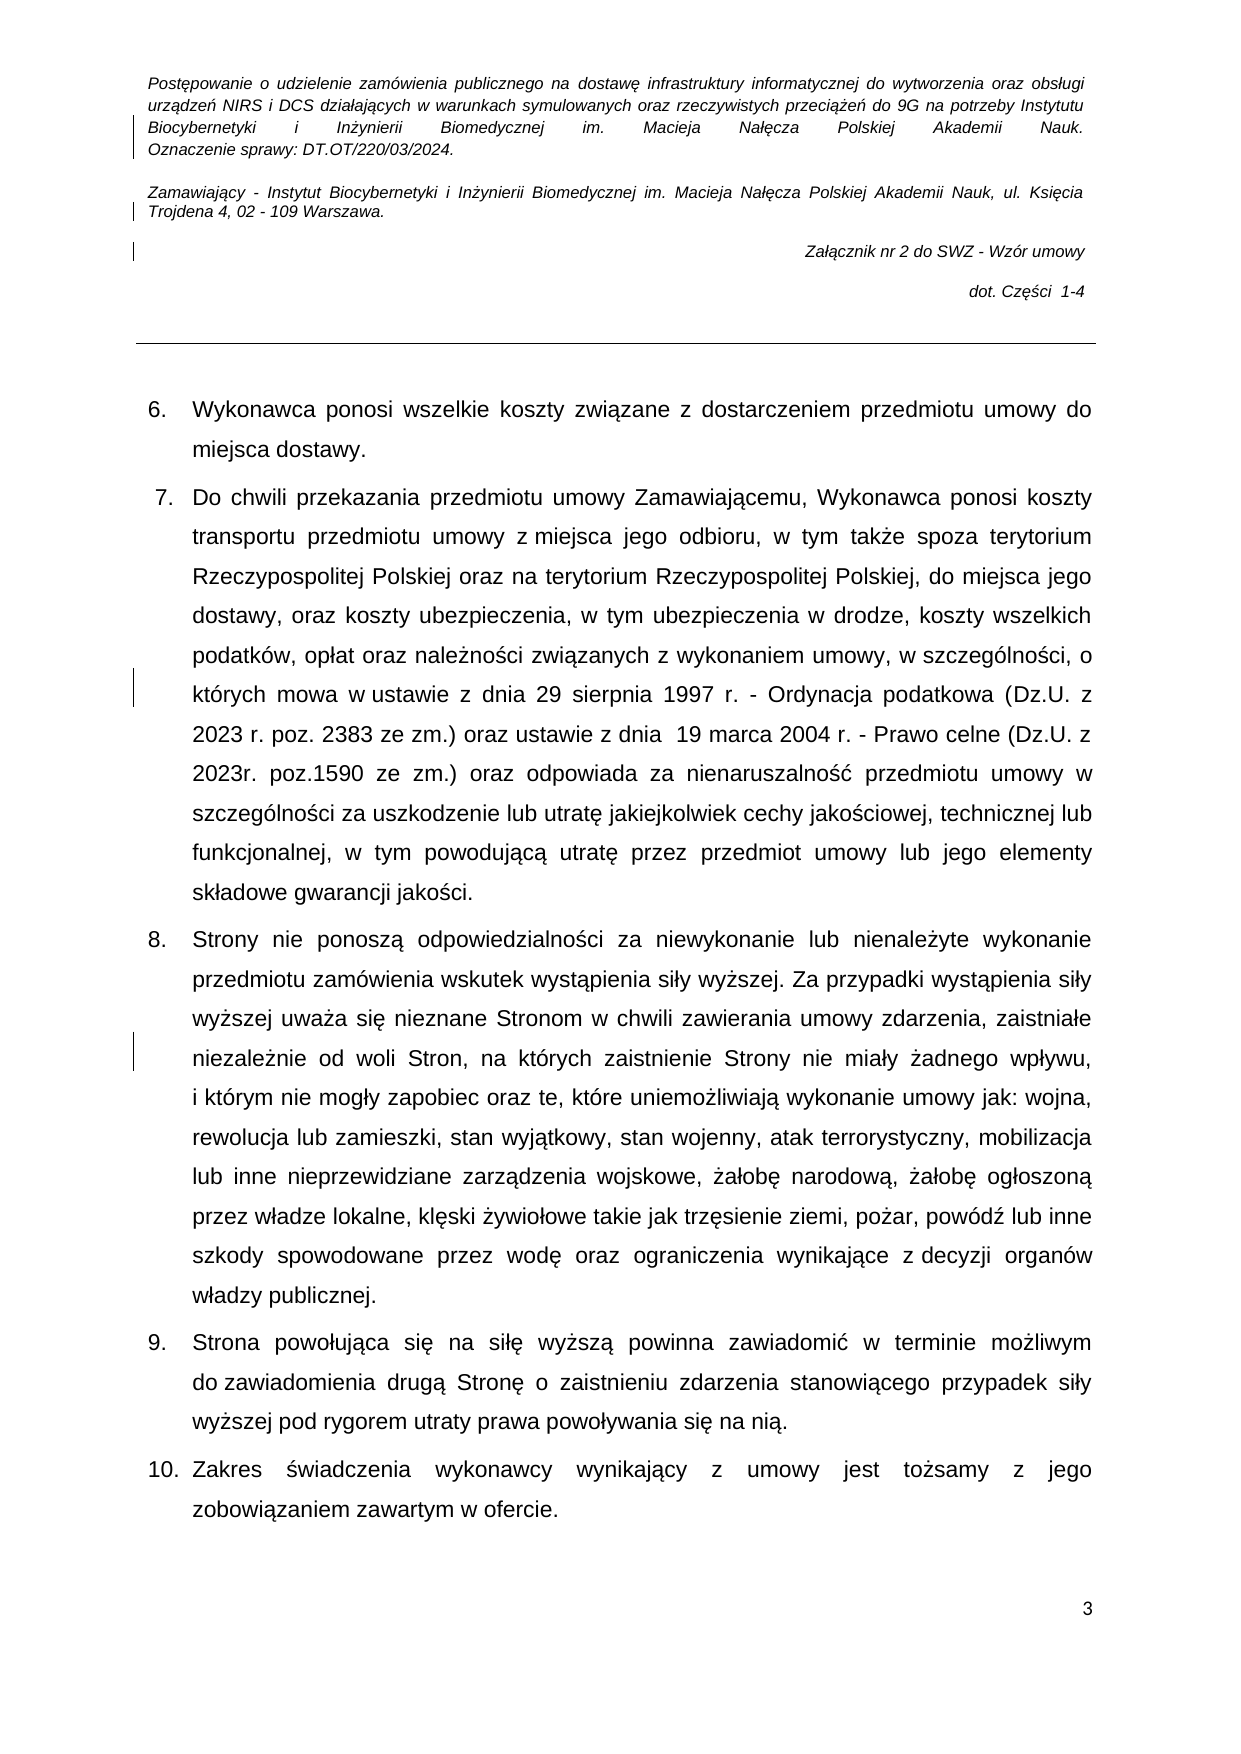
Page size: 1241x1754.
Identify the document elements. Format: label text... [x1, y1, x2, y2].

list Zakres świadczenia wykonawcy wynikający z umowy jest tożsamy z jego zobowiązaniem zawartym w ofercie. [148, 1456, 1092, 1522]
list Do chwili przekazania przedmiotu umowy Zamawiającemu, Wykonawca ponosi koszty transportu przedmiotu umowy z miejsca jego odbioru, w tym także spoza terytorium Rzeczypospolitej Polskiej oraz na terytorium Rzeczypospolitej Polskiej, do miejsca jego dostawy, oraz koszty ubezpieczenia, w tym ubezpieczenia w drodze, koszty wszelkich podatków, opłat oraz należności związanych z wykonaniem umowy, w szczególności, o których mowa w ustawie z dnia 29 sierpnia 1997 r. - Ordynacja podatkowa (Dz.U. z 2023 r. poz. 2383 ze zm.) oraz ustawie z dnia 19 marca 2004 r. - Prawo celne (Dz.U. z 2023r. poz.1590 ze zm.) oraz odpowiada za nienaruszalność przedmiotu umowy w szczególności za uszkodzenie lub utratę jakiejkolwiek cechy jakościowej, technicznej lub funkcjonalnej, w tym powodującą utratę przez przedmiot umowy lub jego elementy składowe gwarancji jakości. [154, 484, 1092, 905]
list Strona powołująca się na siłę wyższą powinna zawiadomić w terminie możliwym do zawiadomienia drugą Stronę o zaistnieniu zdarzenia stanowiącego przypadek siły wyższej pod rygorem utraty prawa powoływania się na nią. [148, 1329, 1092, 1435]
list Wykonawca ponosi wszelkie koszty związane z dostarczeniem przedmiotu umowy do miejsca dostawy. [148, 396, 1092, 462]
list Strony nie ponoszą odpowiedzialności za niewykonanie lub nienależyte wykonanie przedmiotu zamówienia wskutek wystąpienia siły wyższej. Za przypadki wystąpienia siły wyższej uważa się nieznane Stronom w chwili zawierania umowy zdarzenia, zaistniałe niezależnie od woli Stron, na których zaistnienie Strony nie miały żadnego wpływu, i którym nie mogły zapobiec oraz te, które uniemożliwiają wykonanie umowy jak: wojna, rewolucja lub zamieszki, stan wyjątkowy, stan wojenny, atak terrorystyczny, mobilizacja lub inne nieprzewidziane zarządzenia wojskowe, żałobę narodową, żałobę ogłoszoną przez władze lokalne, klęski żywiołowe takie jak trzęsienie ziemi, pożar, powódź lub inne szkody spowodowane przez wodę oraz ograniczenia wynikające z decyzji organów władzy publicznej. [148, 926, 1092, 1308]
